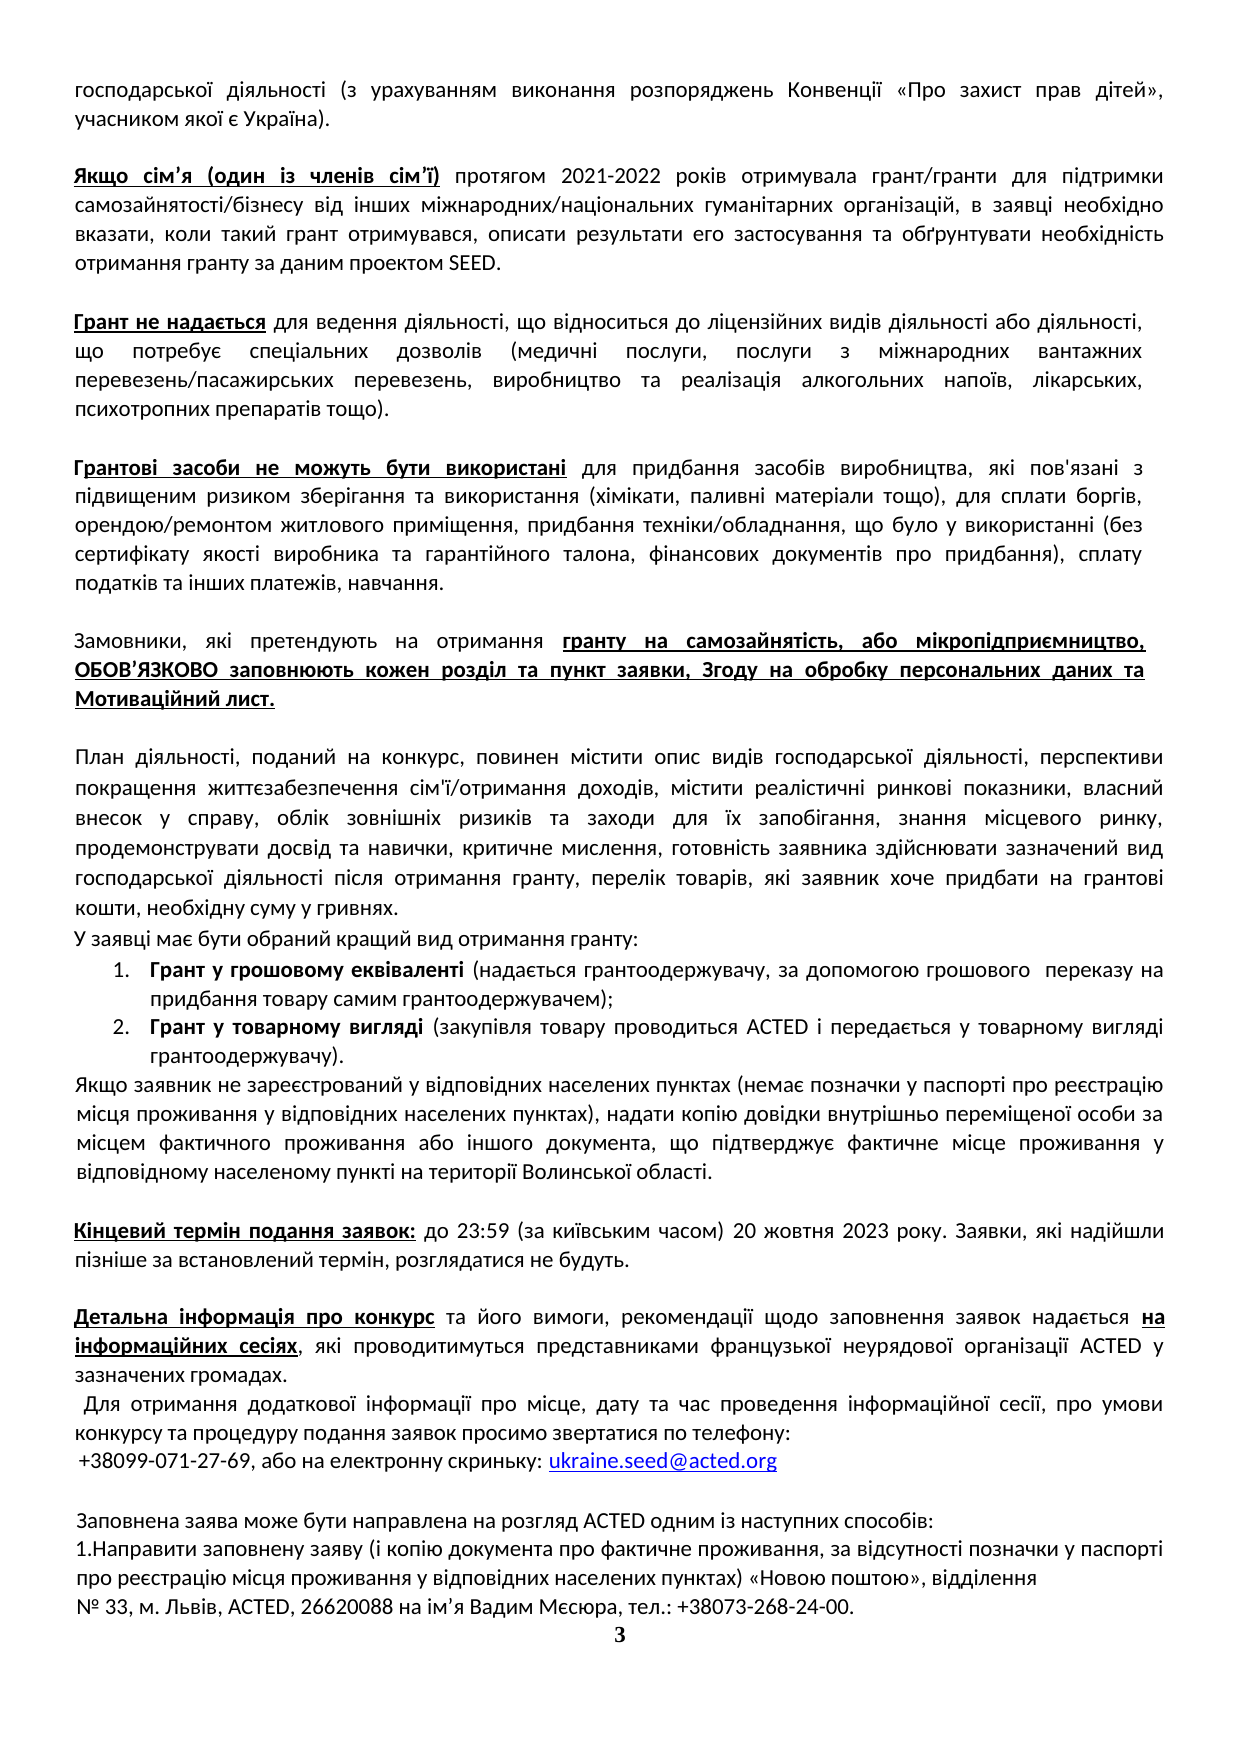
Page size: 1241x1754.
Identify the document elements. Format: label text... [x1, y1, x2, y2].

text +38099-071-27-69, або на електронну скриньку: ukraine.seed@acted.org [73, 1447, 1165, 1475]
text Грантові засоби не можуть бути використані для придбання засобів виробництва, які пов'язані з підвищеним ризиком зберігання та використання (хімікати, паливні матеріали тощо), для сплати боргів, орендою/ремонтом житлового приміщення, придбання техніки/обладнання, що було у використанні (без сертифікату якості виробника та гарантійного талона, фінансових документів про придбання), сплату податків та інших платежів, навчання. [73, 453, 1144, 596]
text Якщо сім’я (один із членів сім’ї) протягом 2021-2022 років отримувала грант/гранти для підтримки самозайнятості/бізнесу від інших міжнародних/національних гуманітарних організацій, в заявці необхідно вказати, коли такий грант отримувався, описати результати его застосування та обґрунтувати необхідність отримання гранту за даним проектом SEED. [73, 162, 1165, 276]
text Детальна інформація про конкурс та його вимоги, рекомендації щодо заповнення заявок надається на інформаційних сесіях, які проводитимуться представниками французької неурядової організації ACTED у зазначених громадах. [73, 1302, 1165, 1388]
text У заявці має бути обраний кращий вид отримання гранту: [73, 924, 1165, 952]
text Для отримання додаткової інформації про місце, дату та час проведення інформаційної сесії, про умови конкурсу та процедуру подання заявок просимо звертатися по телефону: [73, 1389, 1165, 1446]
text Заповнена заява може бути направлена на розгляд ACTED одним із наступних способів: [76, 1506, 1165, 1534]
list Грант у грошовому еквіваленті (надається грантоодержувачу, за допомогою грошового переказу на придбання товару самим грантоодержувачем); [112, 955, 1165, 1012]
text 1.Направити заповнену заяву (і копію документа про фактичне проживання, за відсутності позначки у паспорті про реєстрацію місця проживання у відповідних населених пунктах) «Новою поштою», відділення [75, 1534, 1165, 1591]
text Якщо заявник не зареєстрований у відповідних населених пунктах (немає позначки у паспорті про реєстрацію місця проживання у відповідних населених пунктах), надати копію довідки внутрішньо переміщеної особи за місцем фактичного проживання або іншого документа, що підтверджує фактичне місце проживання у відповідному населеному пункті на території Волинської області. [75, 1070, 1165, 1185]
text Кінцевий термін подання заявок: до 23:59 (за київським часом) 20 жовтня 2023 року. Заявки, які надійшли пізніше за встановлений термін, розглядатися не будуть. [73, 1216, 1165, 1273]
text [73, 75, 1165, 132]
text Грант не надається для ведення діяльності, що відноситься до ліцензійних видів діяльності або діяльності, що потребує спеціальних дозволів (медичні послуги, послуги з міжнародних вантажних перевезень/пасажирських перевезень, виробництво та реалізація алкогольних напоїв, лікарських, психотропних препаратів тощо). [73, 307, 1143, 422]
text № 33, м. Львів, ACTED, 26620088 на ім’я Вадим Мєсюра, тел.: +38073-268-24-00. [76, 1592, 1165, 1620]
text План діяльності, поданий на конкурс, повинен містити опис видів господарської діяльності, перспективи покращення життєзабезпечення сім'ї/отримання доходів, містити реалістичні ринкові показники, власний внесок у справу, облік зовнішніх ризиків та заходи для їх запобігання, знання місцевого ринку, продемонструвати досвід та навички, критичне мислення, готовність заявника здійснювати зазначений вид господарської діяльності після отримання гранту, перелік товарів, які заявник хоче придбати на грантові кошти, необхідну суму у гривнях. [75, 742, 1165, 921]
text Замовники, які претендують на отримання гранту на самозайнятість, або мікропідприємництво, ОБОВ’ЯЗКОВО заповнюють кожен розділ та пункт заявки, Згоду на обробку персональних даних та Мотиваційний лист. [73, 626, 1145, 712]
list Грант у товарному вигляді (закупівля товару проводиться ACTED і передається у товарному вигляді грантоодержувачу). [112, 1012, 1165, 1069]
